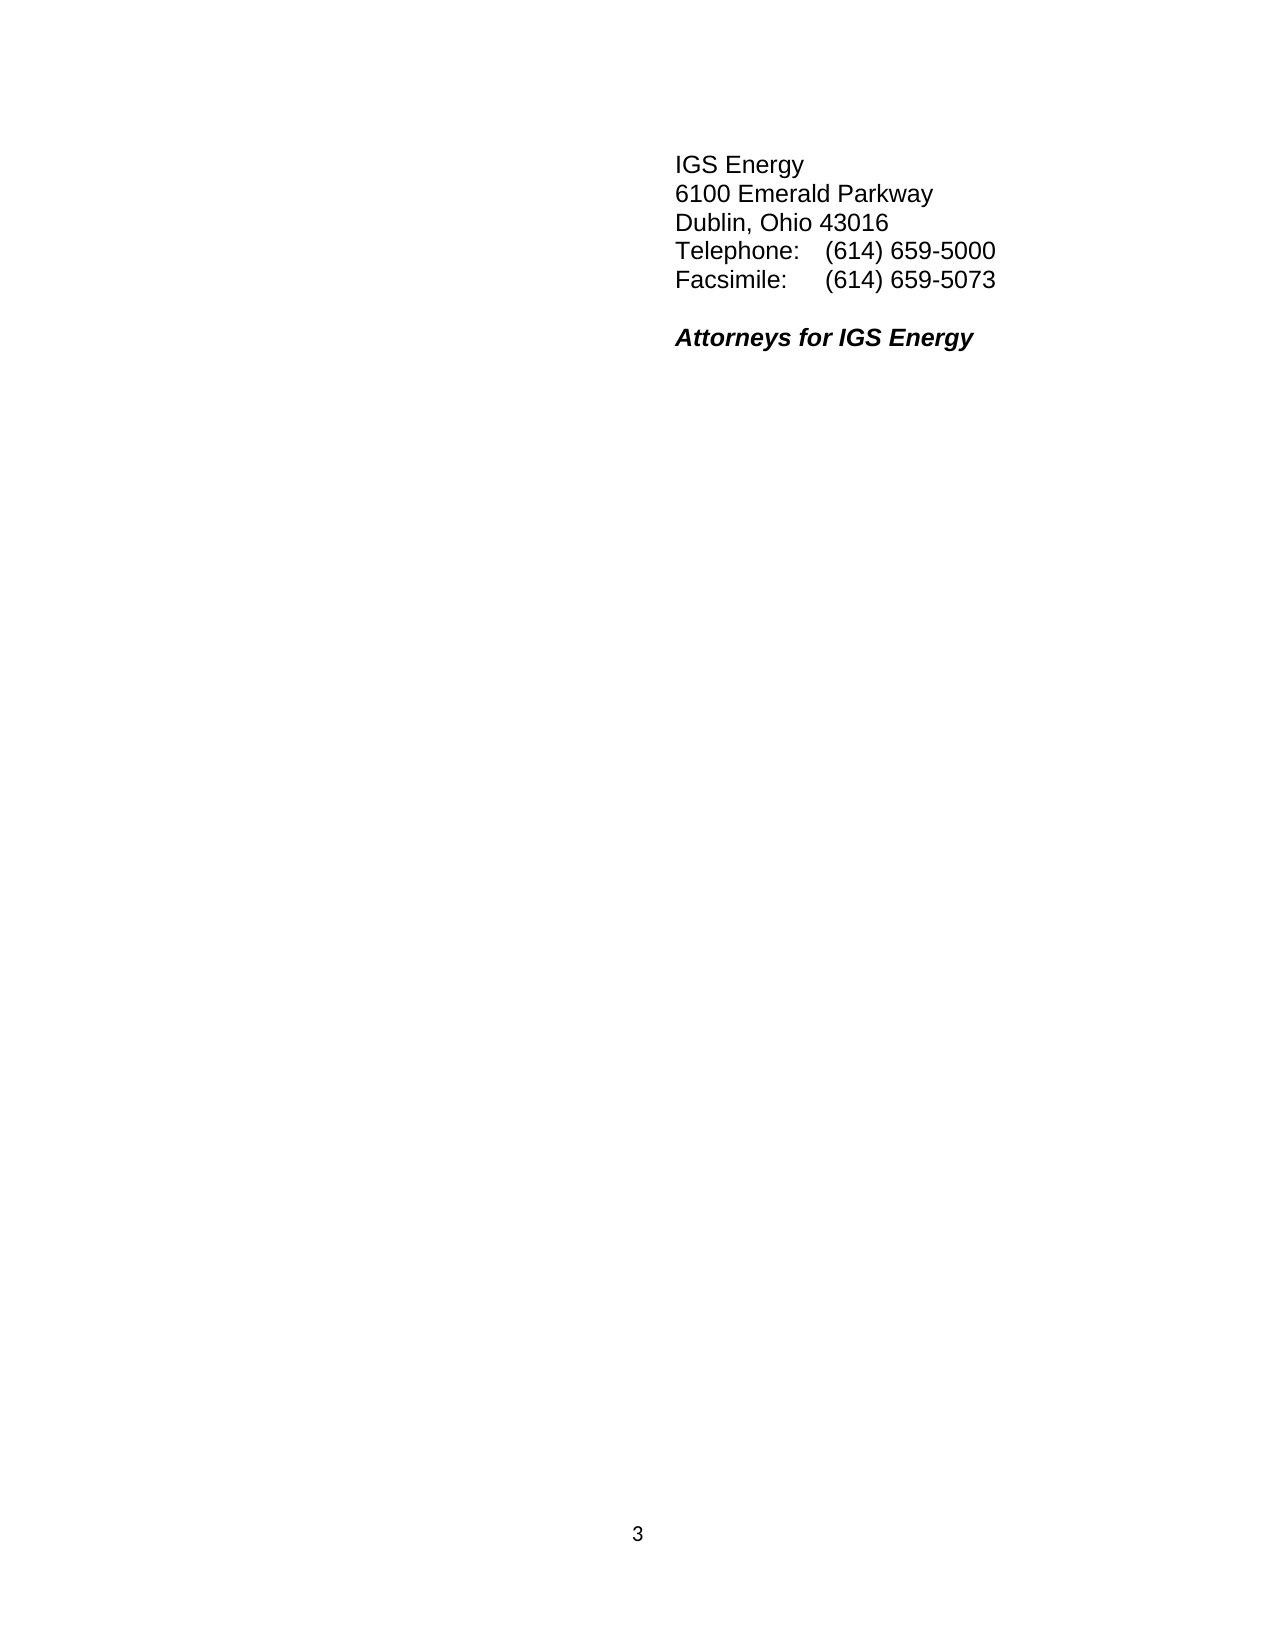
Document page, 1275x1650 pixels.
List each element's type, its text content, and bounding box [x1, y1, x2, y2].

text Facsimile: (614) 659-5073 [675, 265, 1125, 294]
text Attorneys for IGS Energy [675, 322, 1125, 351]
text 6100 Emerald Parkway [675, 179, 1125, 207]
text Telephone: (614) 659-5000 [675, 236, 1125, 265]
text Dublin, Ohio 43016 [675, 207, 1125, 236]
text IGS Energy [675, 150, 1125, 179]
